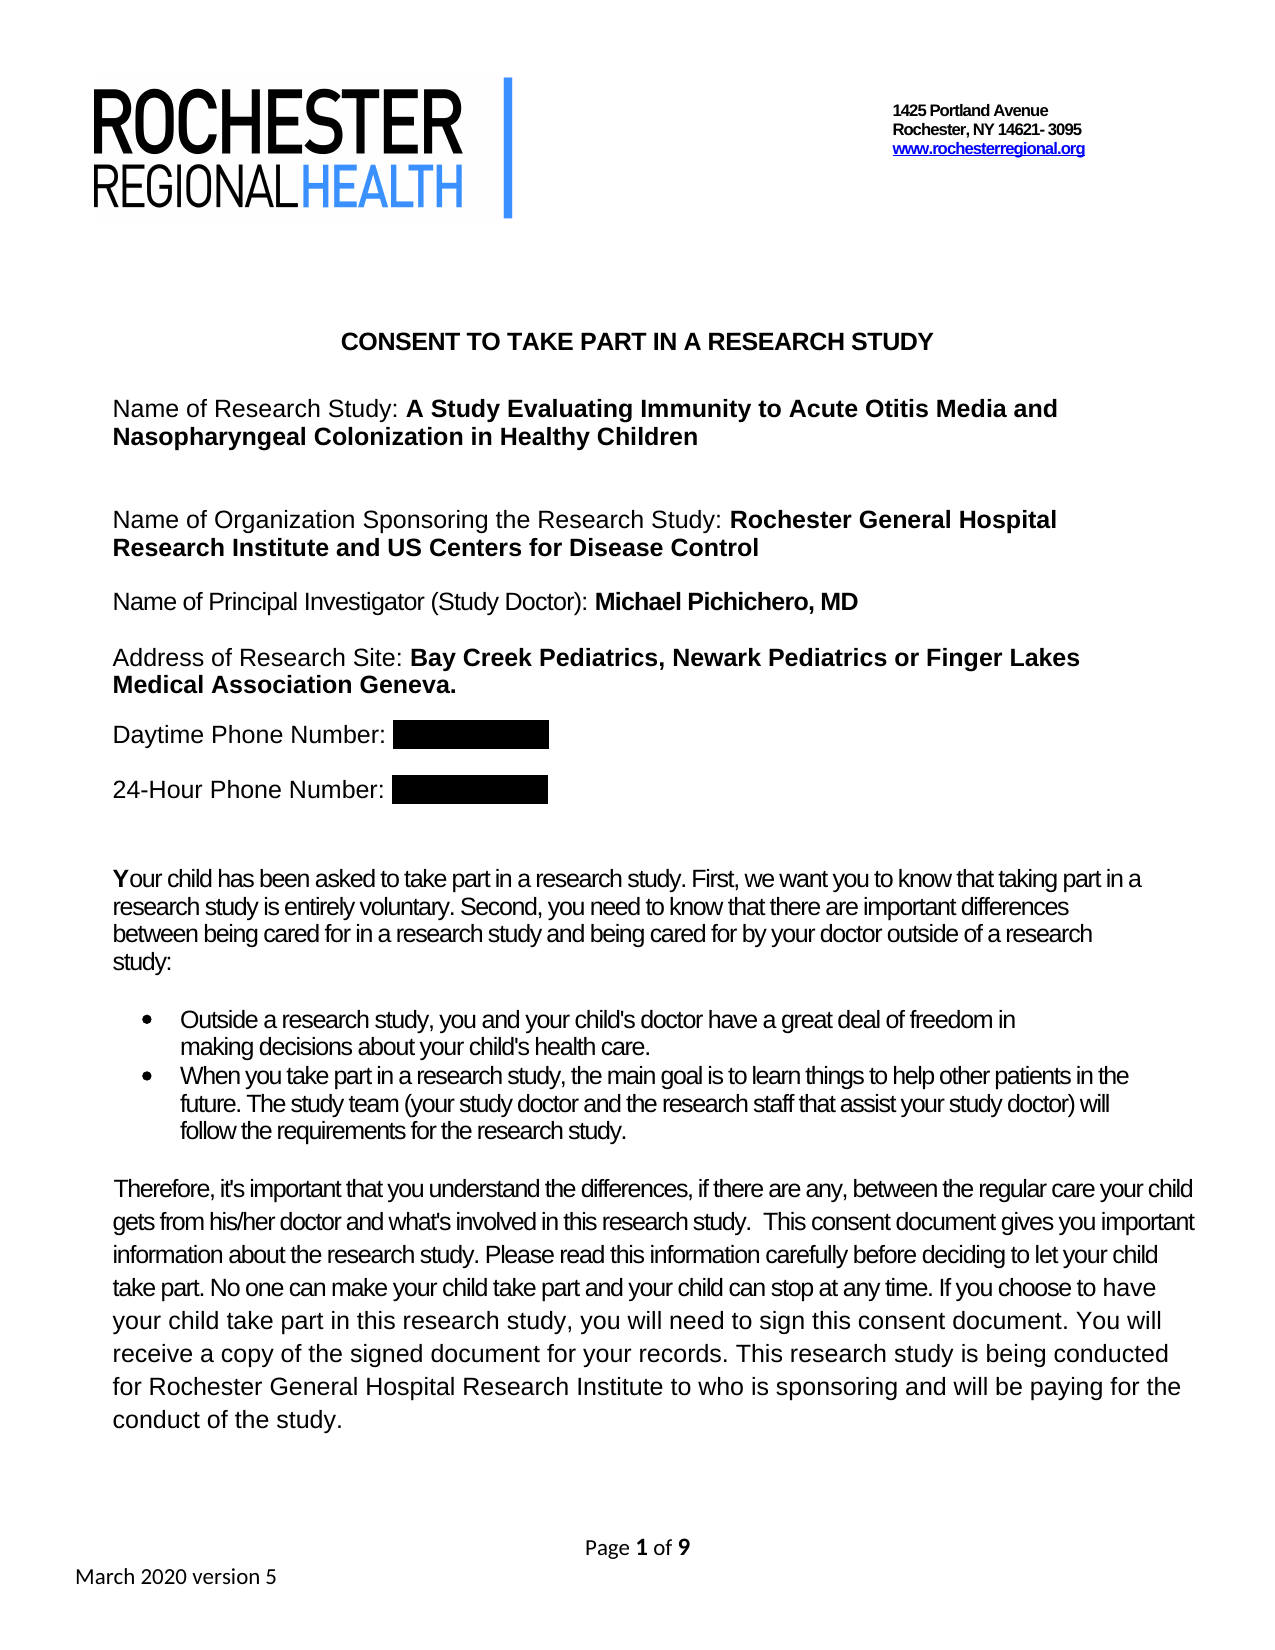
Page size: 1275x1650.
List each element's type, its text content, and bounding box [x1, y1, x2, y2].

picture [93, 170, 515, 223]
text Your child has been asked to take part in a research study. First, we want you to know that taking part in a research study is entirely voluntary. Second, you need to know that there are important differences between being cared for in a research study and being cared for by your doctor outside of a research study: [112, 866, 1147, 976]
text Address of Research Site: Bay Creek Pediatrics, Newark Pediatrics or Finger Lakes Medical Association Geneva. [112, 645, 1110, 699]
text CONSENT TO TAKE PART IN A RESEARCH STUDY [75, 328, 1200, 356]
table_header 1425 Portland Avenue Rochester, NY 14621- 3095 www.rochesterregional.org [649, 75, 1094, 170]
text Name of Research Study: A Study Evaluating Immunity to Acute Otitis Media and Nasopharyngeal Colonization in Healthy Children [112, 395, 1140, 451]
list When you take part in a research study, the main goal is to learn things to help other patients in the future. The study team (your study doctor and the research staff that assist your study doctor) will follow the requirements for the research study. [142, 1063, 1147, 1145]
list Outside a research study, you and your child's doctor have a great deal of freedom in making decisions about your child's health care. [142, 1006, 1087, 1061]
text Name of Organization Sponsoring the Research Study: Rochester General Hospital Research Institute and US Centers for Disease Control [112, 507, 1140, 561]
table_header [75, 75, 648, 170]
text Daytime Phone Number: 585-922-0970 24-Hour Phone Number: 585-922-0970 [112, 699, 1200, 810]
text Name of Principal Investigator (Study Doctor): Michael Pichichero, MD [112, 588, 1200, 616]
text Therefore, it's important that you understand the differences, if there are any, between the regular care your child gets from his/her doctor and what's involved in this research study. This consent document gives you important information about the research study. Please read this information carefully before deciding to let your child take part. No one can make your child take part and your child can stop at any time. If you choose to have your child take part in this research study, you will need to sign this consent document. You will receive a copy of the signed document for your records. This research study is being conducted for Rochester General Hospital Research Institute to who is sponsoring and will be paying for the conduct of the study. [75, 1174, 1200, 1434]
